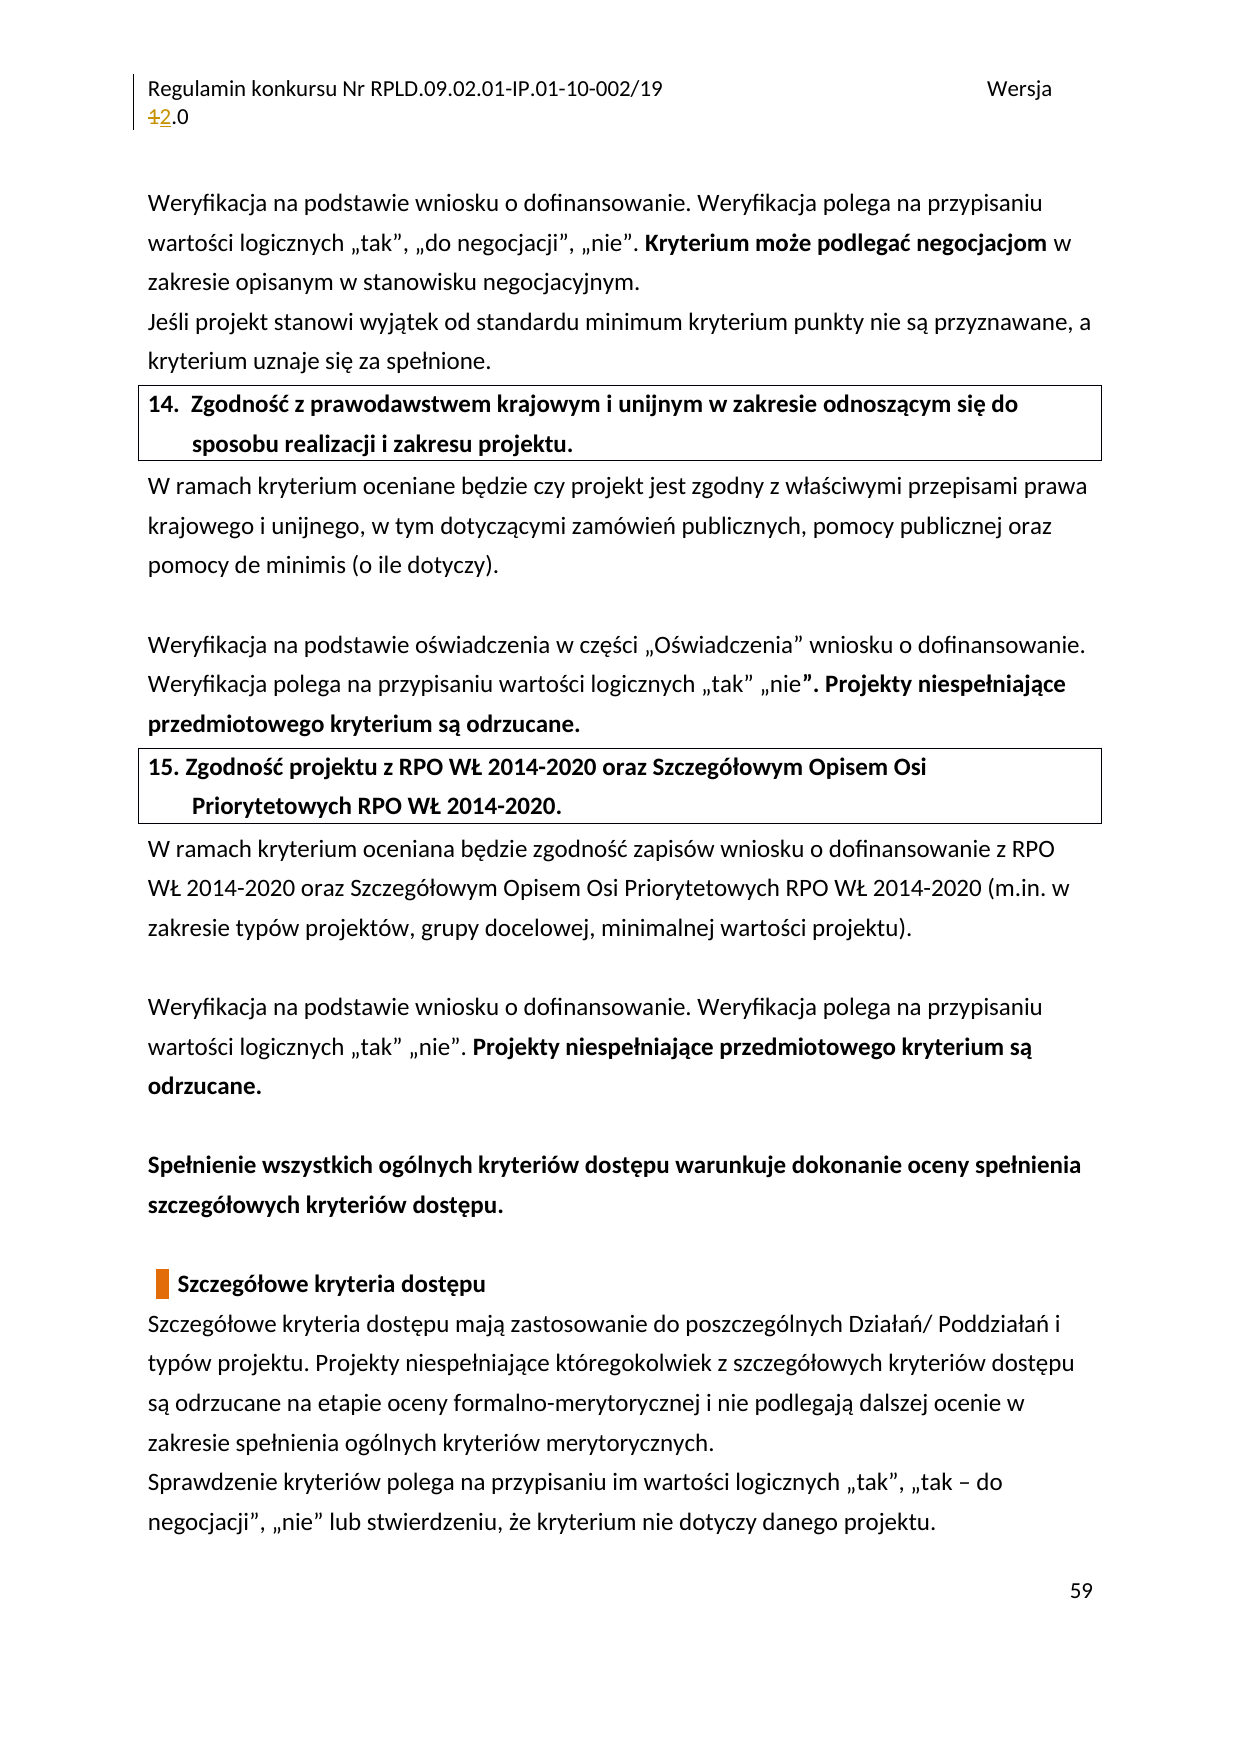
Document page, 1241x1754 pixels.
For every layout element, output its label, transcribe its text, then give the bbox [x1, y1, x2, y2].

text Jeśli projekt stanowi wyjątek od standardu minimum kryterium punkty nie są przyznawane, a kryterium uznaje się za spełnione. [148, 306, 1093, 376]
text Weryfikacja na podstawie oświadczenia w części „Oświadczenia” wniosku o dofinansowanie. Weryfikacja polega na przypisaniu wartości logicznych „tak” „nie”. Projekty niespełniające przedmiotowego kryterium są odrzucane. [148, 629, 1093, 738]
text Szczegółowe kryteria dostępu [156, 1268, 1093, 1299]
text Sprawdzenie kryteriów polega na przypisaniu im wartości logicznych „tak”, „tak – do negocjacji”, „nie” lub stwierdzeniu, że kryterium nie dotyczy danego projektu. [148, 1466, 1093, 1536]
text W ramach kryterium oceniana będzie zgodność zapisów wniosku o dofinansowanie z RPO WŁ 2014-2020 oraz Szczegółowym Opisem Osi Priorytetowych RPO WŁ 2014-2020 (m.in. w zakresie typów projektów, grupy docelowej, minimalnej wartości projektu). [148, 833, 1093, 943]
text Weryfikacja na podstawie wniosku o dofinansowanie. Weryfikacja polega na przypisaniu wartości logicznych „tak” „nie”. Projekty niespełniające przedmiotowego kryterium są odrzucane. [148, 991, 1093, 1101]
text Szczegółowe kryteria dostępu mają zastosowanie do poszczególnych Działań/ Poddziałań i typów projektu. Projekty niespełniające któregokolwiek z szczegółowych kryteriów dostępu są odrzucane na etapie oceny formalno-merytorycznej i nie podlegają dalszej ocenie w zakresie spełnienia ogólnych kryteriów merytorycznych. [148, 1308, 1093, 1457]
text 14. Zgodność z prawodawstwem krajowym i unijnym w zakresie odnoszącym się do sposobu realizacji i zakresu projektu. [139, 386, 1101, 460]
text W ramach kryterium oceniane będzie czy projekt jest zgodny z właściwymi przepisami prawa krajowego i unijnego, w tym dotyczącymi zamówień publicznych, pomocy publicznej oraz pomocy de minimis (o ile dotyczy). [148, 471, 1093, 580]
text Weryfikacja na podstawie wniosku o dofinansowanie. Weryfikacja polega na przypisaniu wartości logicznych „tak”, „do negocjacji”, „nie”. Kryterium może podlegać negocjacjom w zakresie opisanym w stanowisku negocjacyjnym. [148, 187, 1093, 297]
text 15. Zgodność projektu z RPO WŁ 2014-2020 oraz Szczegółowym Opisem Osi Priorytetowych RPO WŁ 2014-2020. [139, 749, 1101, 823]
text Spełnienie wszystkich ogólnych kryteriów dostępu warunkuje dokonanie oceny spełnienia szczegółowych kryteriów dostępu. [148, 1150, 1093, 1220]
